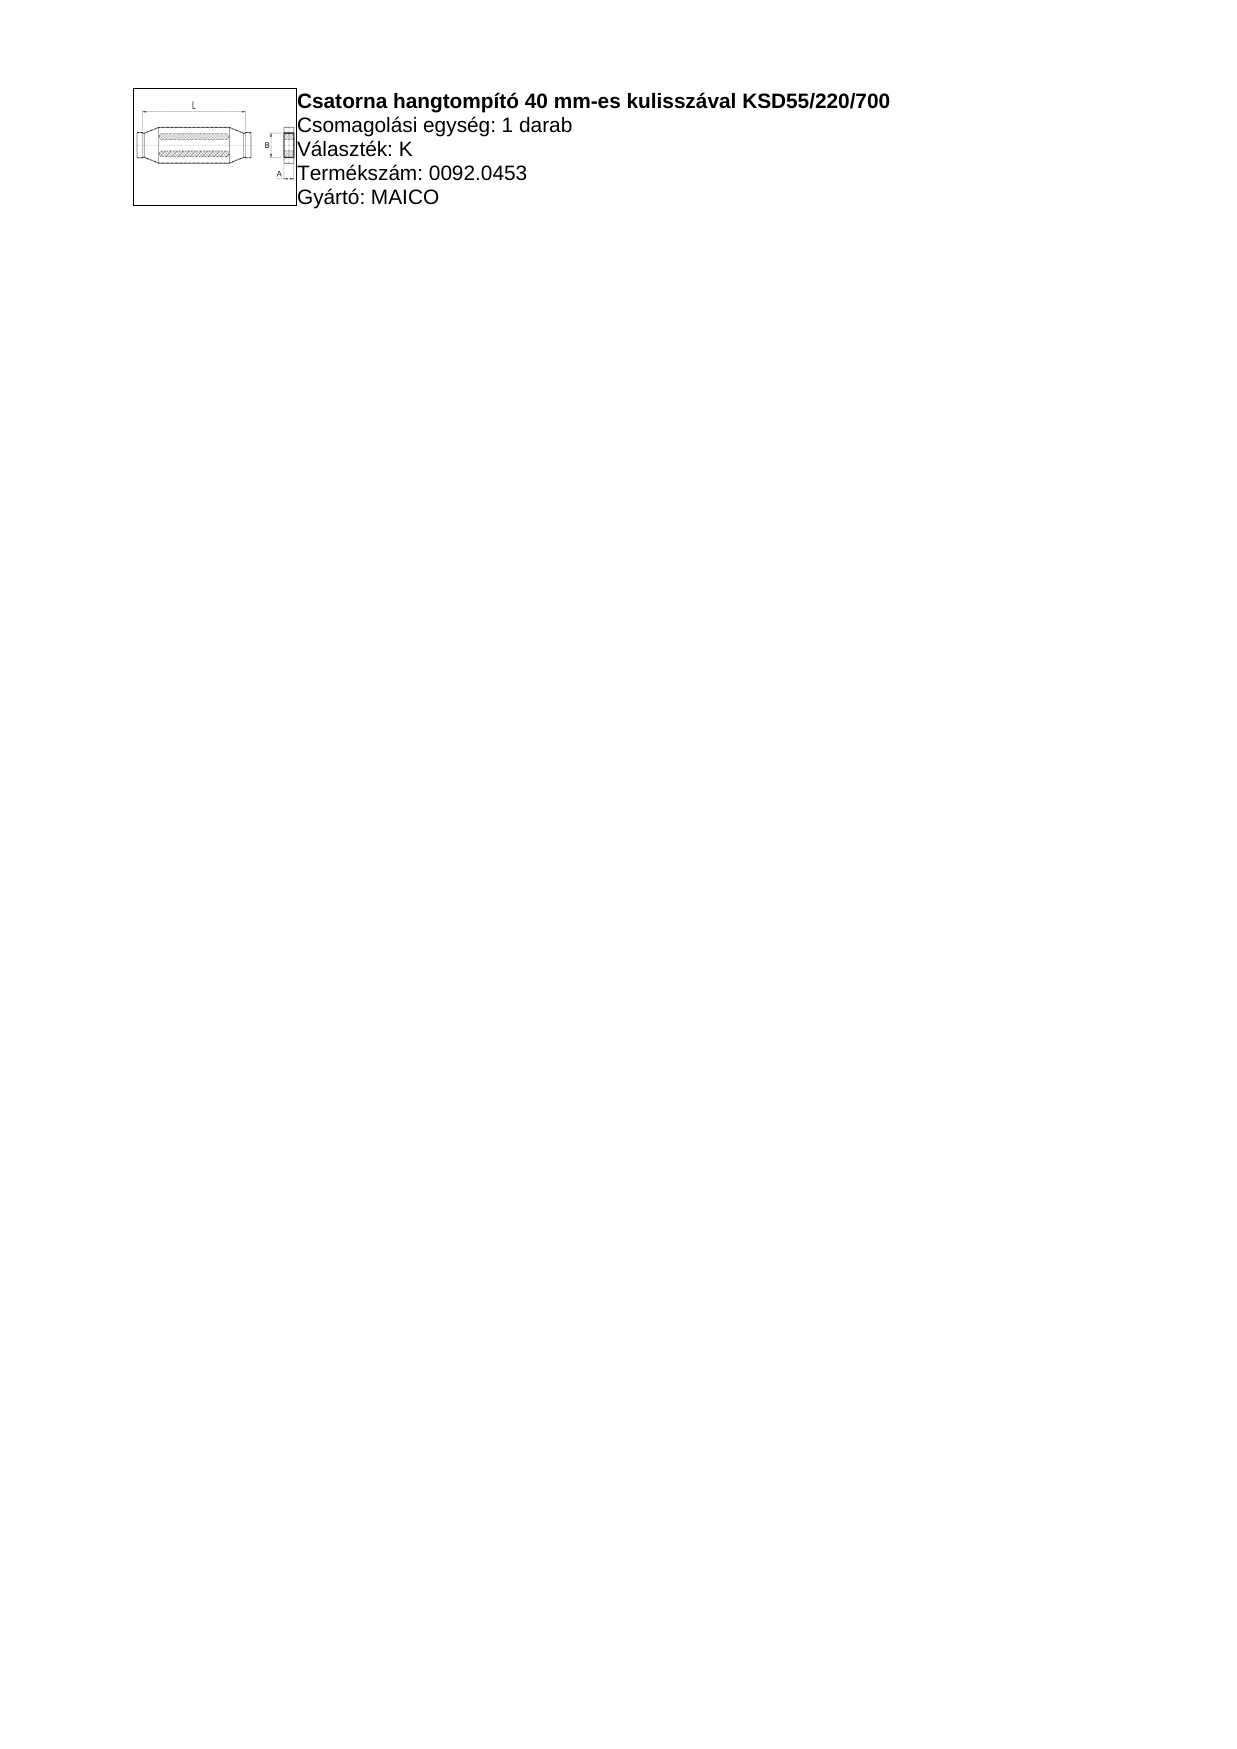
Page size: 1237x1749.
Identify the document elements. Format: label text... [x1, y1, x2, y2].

text Csatorna hangtompító 40 mm-es kulisszával KSD55/220/700Csomagolási egység: 1 darabVálaszték: K Termékszám: 0092.0453Gyártó: MAICO [133, 89, 1148, 208]
picture [134, 89, 296, 205]
